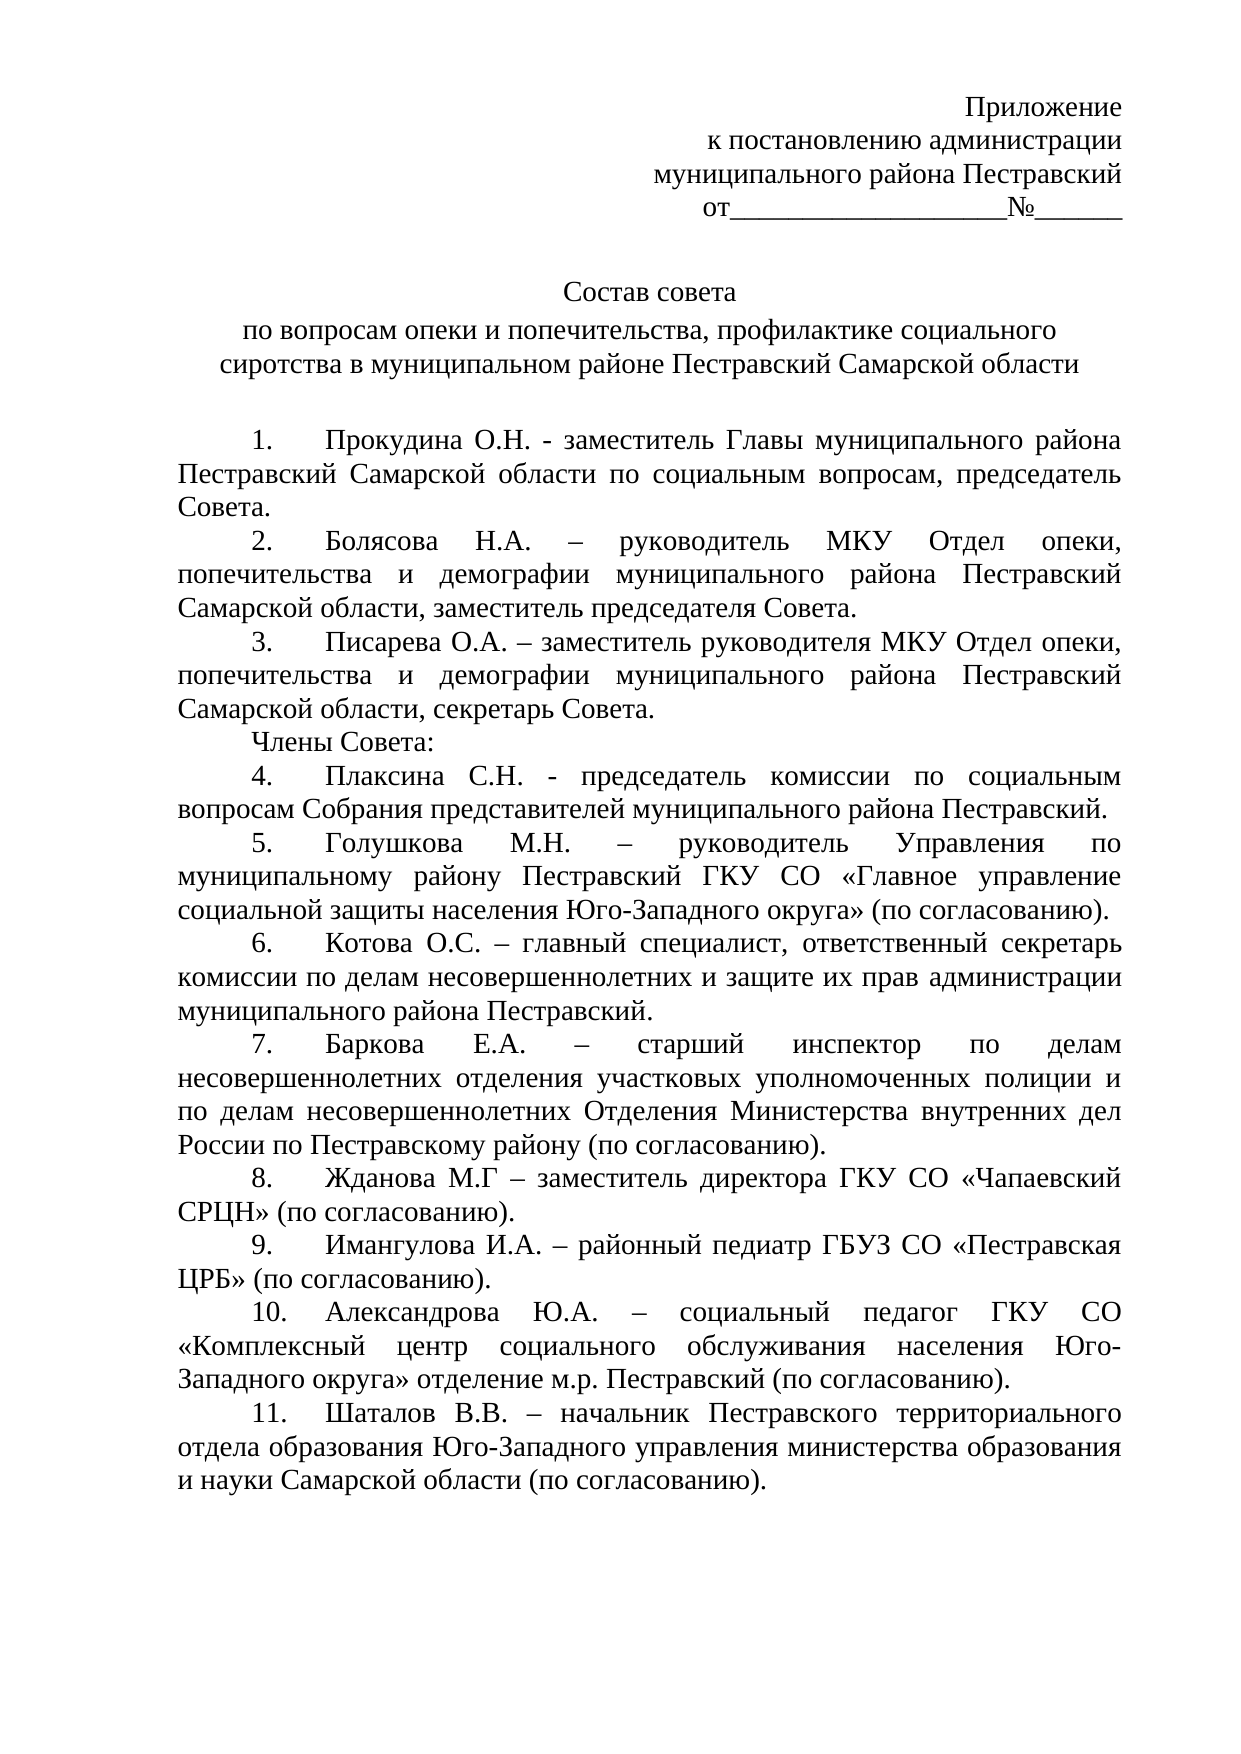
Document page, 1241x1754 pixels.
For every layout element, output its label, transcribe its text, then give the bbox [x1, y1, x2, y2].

text от___________________№______ [177, 189, 1122, 223]
list Имангулова И.А. – районный педиатр ГБУЗ СО «Пестравская ЦРБ» (по согласованию). [177, 1227, 1122, 1294]
list Котова О.С. – главный специалист, ответственный секретарь комиссии по делам несовершеннолетних и защите их прав администрации муниципального района Пестравский. [177, 926, 1122, 1026]
list Члены Совета: [177, 724, 1122, 758]
list Писарева О.А. – заместитель руководителя МКУ Отдел опеки, попечительства и демографии муниципального района Пестравский Самарской области, секретарь Совета. [177, 624, 1122, 724]
list Баркова Е.А. – старший инспектор по делам несовершеннолетних отделения участковых уполномоченных полиции и по делам несовершеннолетних Отделения Министерства внутренних дел России по Пестравскому району (по согласованию). [177, 1026, 1122, 1160]
list Александрова Ю.А. – социальный педагог ГКУ СО «Комплексный центр социального обслуживания населения Юго-Западного округа» отделение м.р. Пестравский (по согласованию). [177, 1294, 1122, 1395]
text Приложение [177, 89, 1122, 122]
list Шаталов В.В. – начальник Пестравского территориального отдела образования Юго-Западного управления министерства образования и науки Самарской области (по согласованию). [177, 1395, 1122, 1496]
text к постановлению администрации [177, 122, 1122, 156]
list Голушкова М.Н. – руководитель Управления по муниципальному району Пестравский ГКУ СО «Главное управление социальной защиты населения Юго-Западного округа» (по согласованию). [177, 825, 1122, 926]
text Состав совета [177, 274, 1122, 307]
text муниципального района Пестравский [177, 156, 1122, 189]
text по вопросам опеки и попечительства, профилактике социального сиротства в муниципальном районе Пестравский Самарской области [177, 312, 1122, 379]
list Болясова Н.А. – руководитель МКУ Отдел опеки, попечительства и демографии муниципального района Пестравский Самарской области, заместитель председателя Совета. [177, 523, 1122, 624]
list Плаксина С.Н. - председатель комиссии по социальным вопросам Собрания представителей муниципального района Пестравский. [177, 758, 1122, 825]
list Прокудина О.Н. - заместитель Главы муниципального района Пестравский Самарской области по социальным вопросам, председатель Совета. [177, 422, 1122, 523]
list Жданова М.Г – заместитель директора ГКУ СО «Чапаевский СРЦН» (по согласованию). [177, 1160, 1122, 1227]
